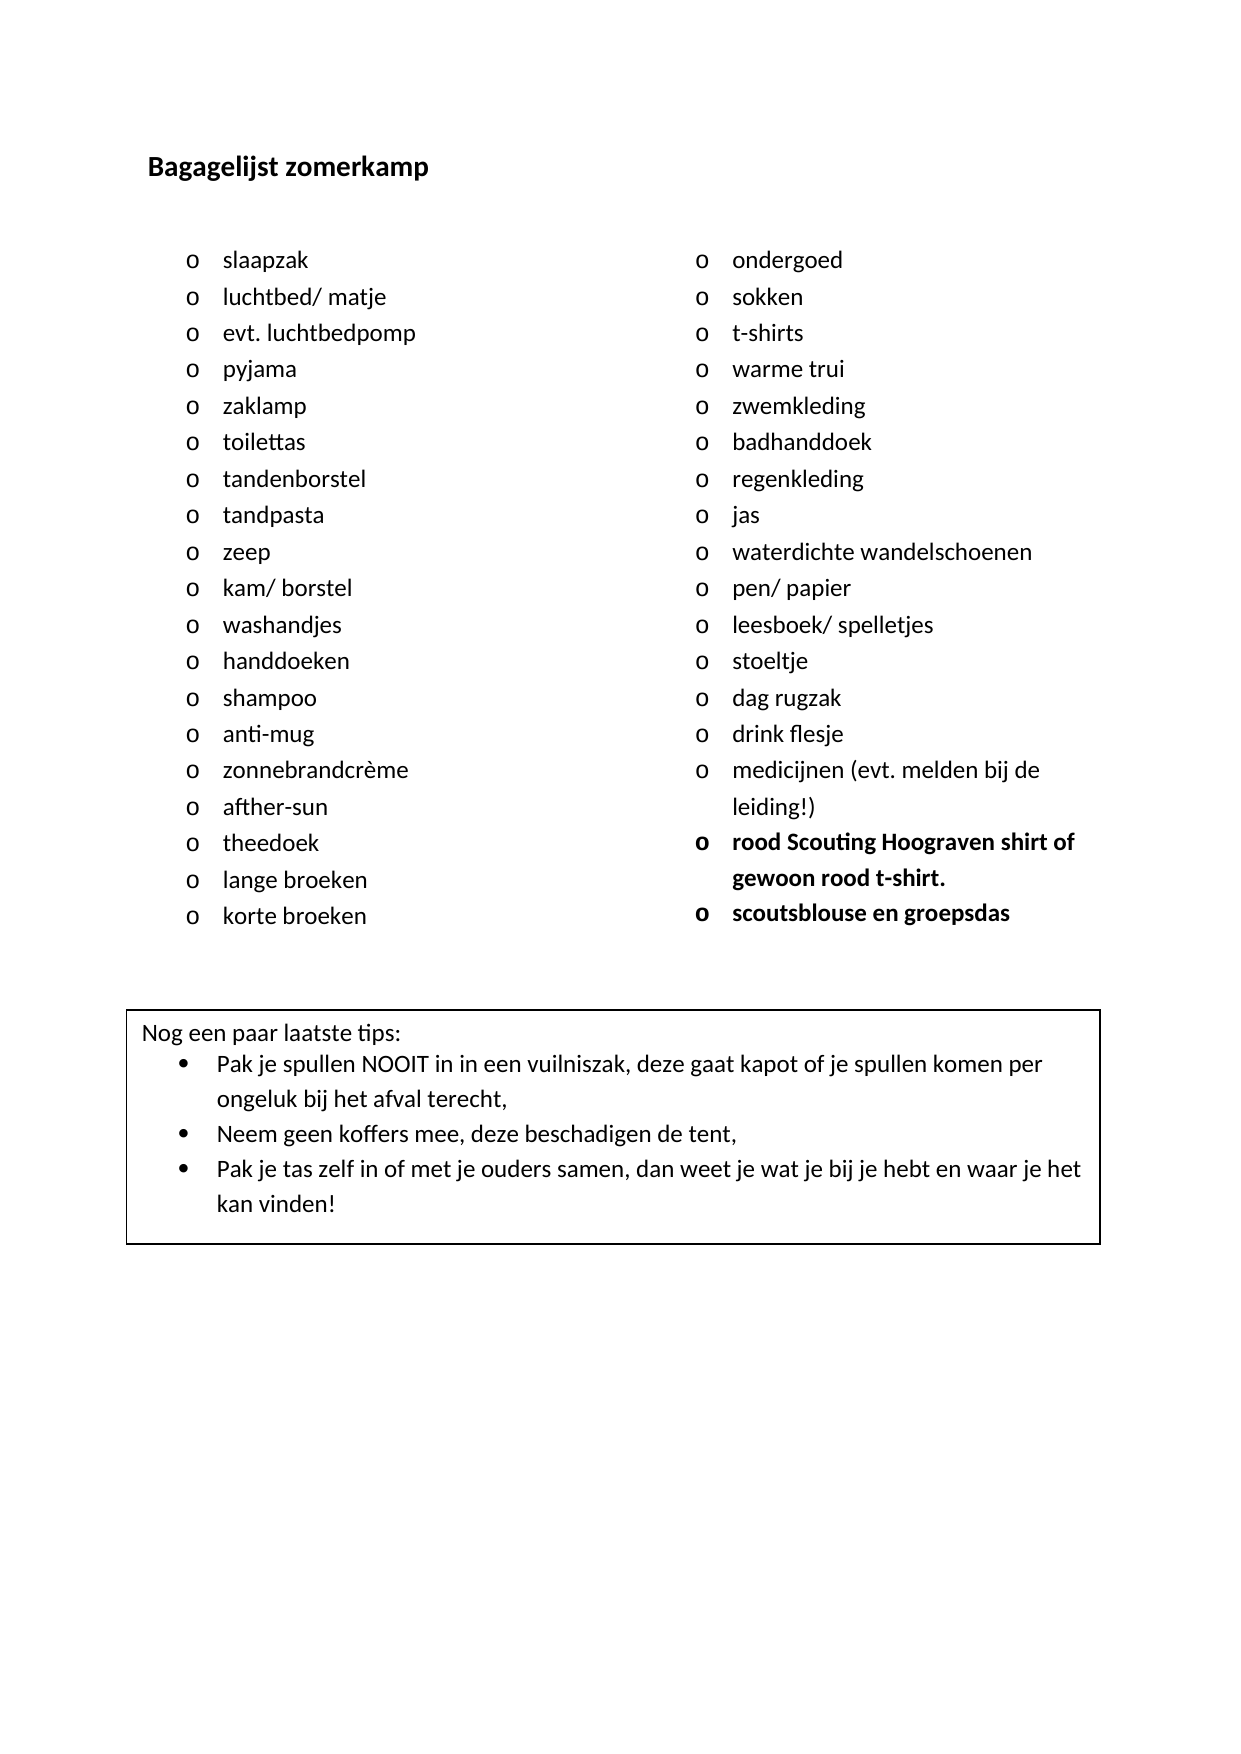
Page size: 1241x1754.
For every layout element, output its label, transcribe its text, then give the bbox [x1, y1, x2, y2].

list waterdichte wandelschoenen [694, 536, 1093, 568]
list shampoo [185, 682, 583, 713]
list zaklamp [185, 390, 583, 422]
list evt. luchtbedpomp [185, 317, 583, 349]
list jas [694, 499, 1093, 531]
list zwemkleding [694, 390, 1093, 422]
list stoeltje [694, 645, 1093, 677]
list theedoek [185, 828, 583, 859]
list tandenborstel [185, 463, 583, 495]
text Bagagelijst zomerkamp [148, 148, 1093, 183]
list afther-sun [185, 791, 583, 823]
list sokken [694, 281, 1093, 312]
list drink flesje [694, 718, 1093, 750]
list warme trui [694, 354, 1093, 385]
list zonnebrandcrème [185, 755, 583, 786]
list badhanddoek [694, 427, 1093, 458]
list pen/ papier [694, 572, 1093, 604]
list anti-mug [185, 718, 583, 750]
list lange broeken [185, 864, 583, 896]
list toilettas [185, 427, 583, 458]
list medicijnen (evt. melden bij de leiding!) [694, 755, 1093, 821]
list regenkleding [694, 463, 1093, 495]
list tandpasta [185, 499, 583, 531]
list rood Scouting Hoograven shirt of gewoon rood t-shirt. [694, 826, 1093, 893]
list luchtbed/ matje [185, 281, 583, 312]
list zeep [185, 536, 583, 568]
list pyjama [185, 354, 583, 385]
list korte broeken [185, 901, 583, 932]
list leesboek/ spelletjes [694, 609, 1093, 641]
list t-shirts [694, 317, 1093, 349]
list slaapzak [185, 244, 583, 276]
list scoutsblouse en groepsdas [694, 897, 1093, 929]
list kam/ borstel [185, 572, 583, 604]
list dag rugzak [694, 682, 1093, 713]
list handdoeken [185, 645, 583, 677]
list ondergoed [694, 244, 1093, 276]
list washandjes [185, 609, 583, 641]
